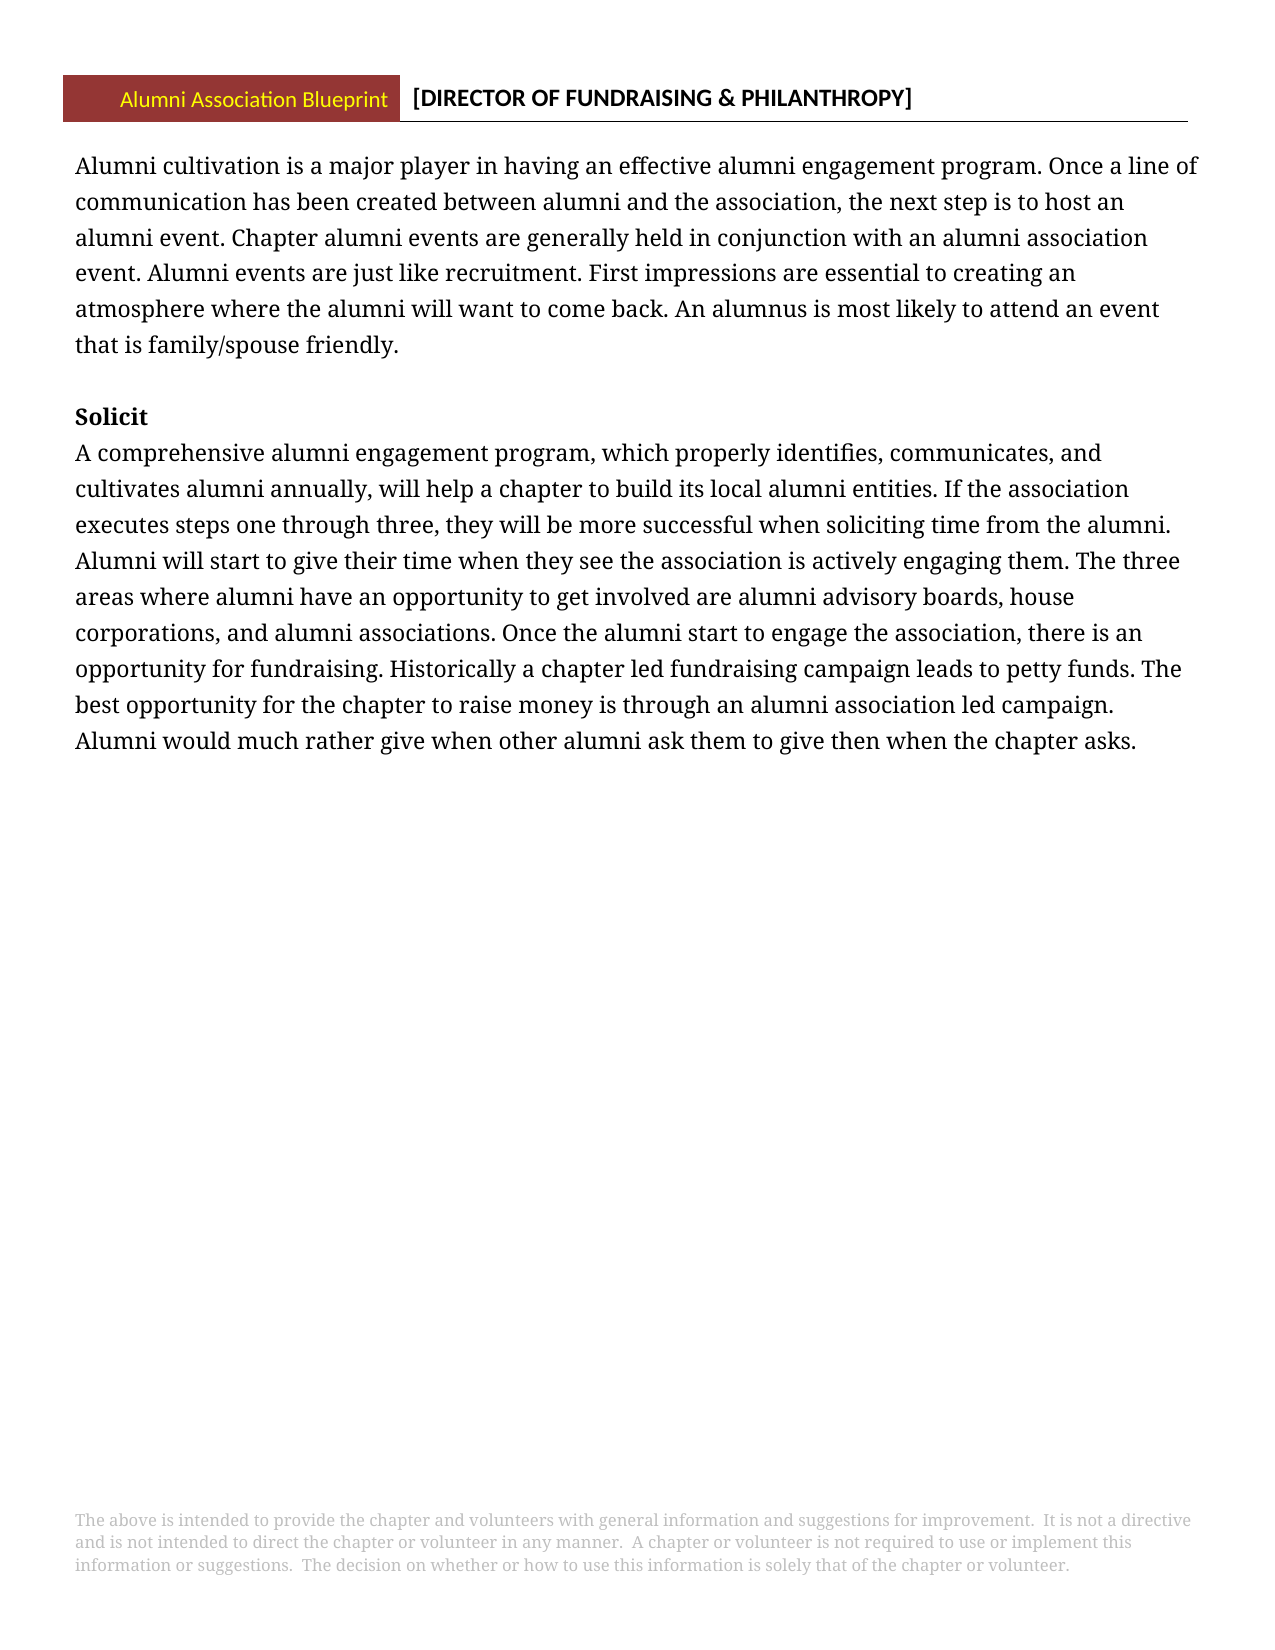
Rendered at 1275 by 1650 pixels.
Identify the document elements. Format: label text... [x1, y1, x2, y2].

text Alumni cultivation is a major player in having an effective alumni engagement program. Once a line of communication has been created between alumni and the association, the next step is to host an alumni event. Chapter alumni events are generally held in conjunction with an alumni association event. Alumni events are just like recruitment. First impressions are essential to creating an atmosphere where the alumni will want to come back. An alumnus is most likely to attend an event that is family/spouse friendly. [75, 149, 1200, 361]
text Solicit [75, 401, 1200, 432]
text A comprehensive alumni engagement program, which properly identifies, communicates, and cultivates alumni annually, will help a chapter to build its local alumni entities. If the association executes steps one through three, they will be more successful when soliciting time from the alumni. Alumni will start to give their time when they see the association is actively engaging them. The three areas where alumni have an opportunity to get involved are alumni advisory boards, house corporations, and alumni associations. Once the alumni start to engage the association, there is an opportunity for fundraising. Historically a chapter led fundraising campaign leads to petty funds. The best opportunity for the chapter to raise money is through an alumni association led campaign. Alumni would much rather give when other alumni ask them to give then when the chapter asks. [75, 437, 1200, 756]
